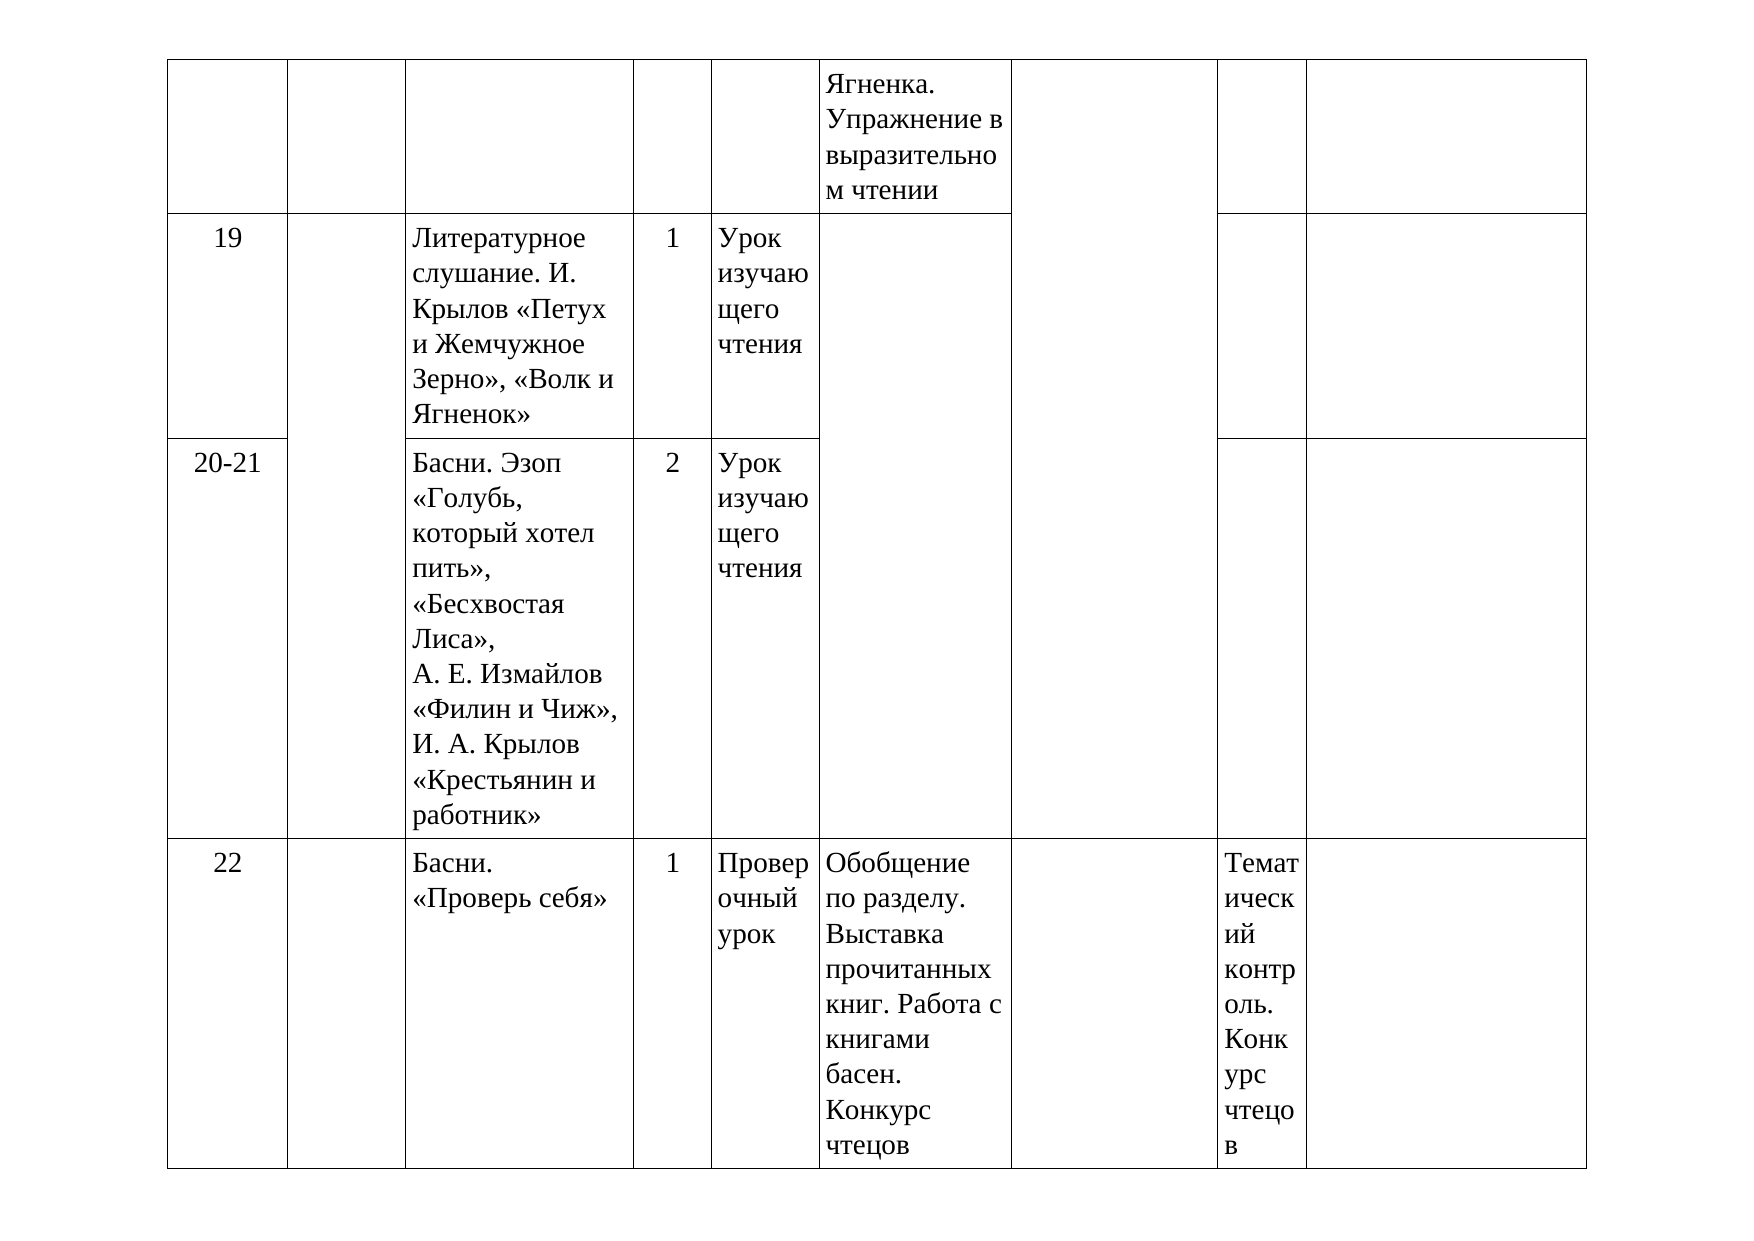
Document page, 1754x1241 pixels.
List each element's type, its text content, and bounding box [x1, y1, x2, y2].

table_cell 22 [168, 839, 287, 1168]
table_cell [1307, 439, 1586, 838]
table_cell 2 [634, 439, 711, 838]
table_cell Проверочный урок [712, 839, 819, 1168]
table_cell [1218, 60, 1306, 213]
table_cell [820, 214, 1011, 838]
table_cell [1218, 214, 1306, 438]
table_cell [288, 60, 405, 213]
table_cell Басни. Эзоп «Голубь, который хотел пить», «Бесхвостая Лиса», А. Е. Измайлов «Филин и Чиж», И. А. Крылов «Крестьянин и работник» [406, 439, 633, 838]
table_cell [288, 839, 405, 1168]
table_cell [288, 214, 405, 838]
table_cell [1218, 439, 1306, 838]
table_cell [820, 839, 1011, 1168]
table_cell 19 [168, 214, 287, 438]
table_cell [406, 839, 633, 1168]
table_cell 1 [634, 214, 711, 438]
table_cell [712, 60, 819, 213]
table_cell Урок изучающего чтения [712, 214, 819, 438]
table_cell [820, 60, 1011, 213]
table_cell [1307, 839, 1586, 1168]
table_cell [1307, 214, 1586, 438]
table_cell 18 [168, 60, 287, 213]
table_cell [1218, 839, 1306, 1168]
table_cell [1012, 839, 1217, 1168]
table_cell 1 [634, 60, 711, 213]
table_cell Литературное слушание. И. Крылов «Петух и Жемчужное Зерно», «Волк и Ягненок» [406, 214, 633, 438]
table_cell [1307, 60, 1586, 213]
table_cell 20-21 [168, 439, 287, 838]
table_cell Урок изучающего чтения [712, 439, 819, 838]
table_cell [406, 60, 633, 213]
table_cell 1 [634, 839, 711, 1168]
